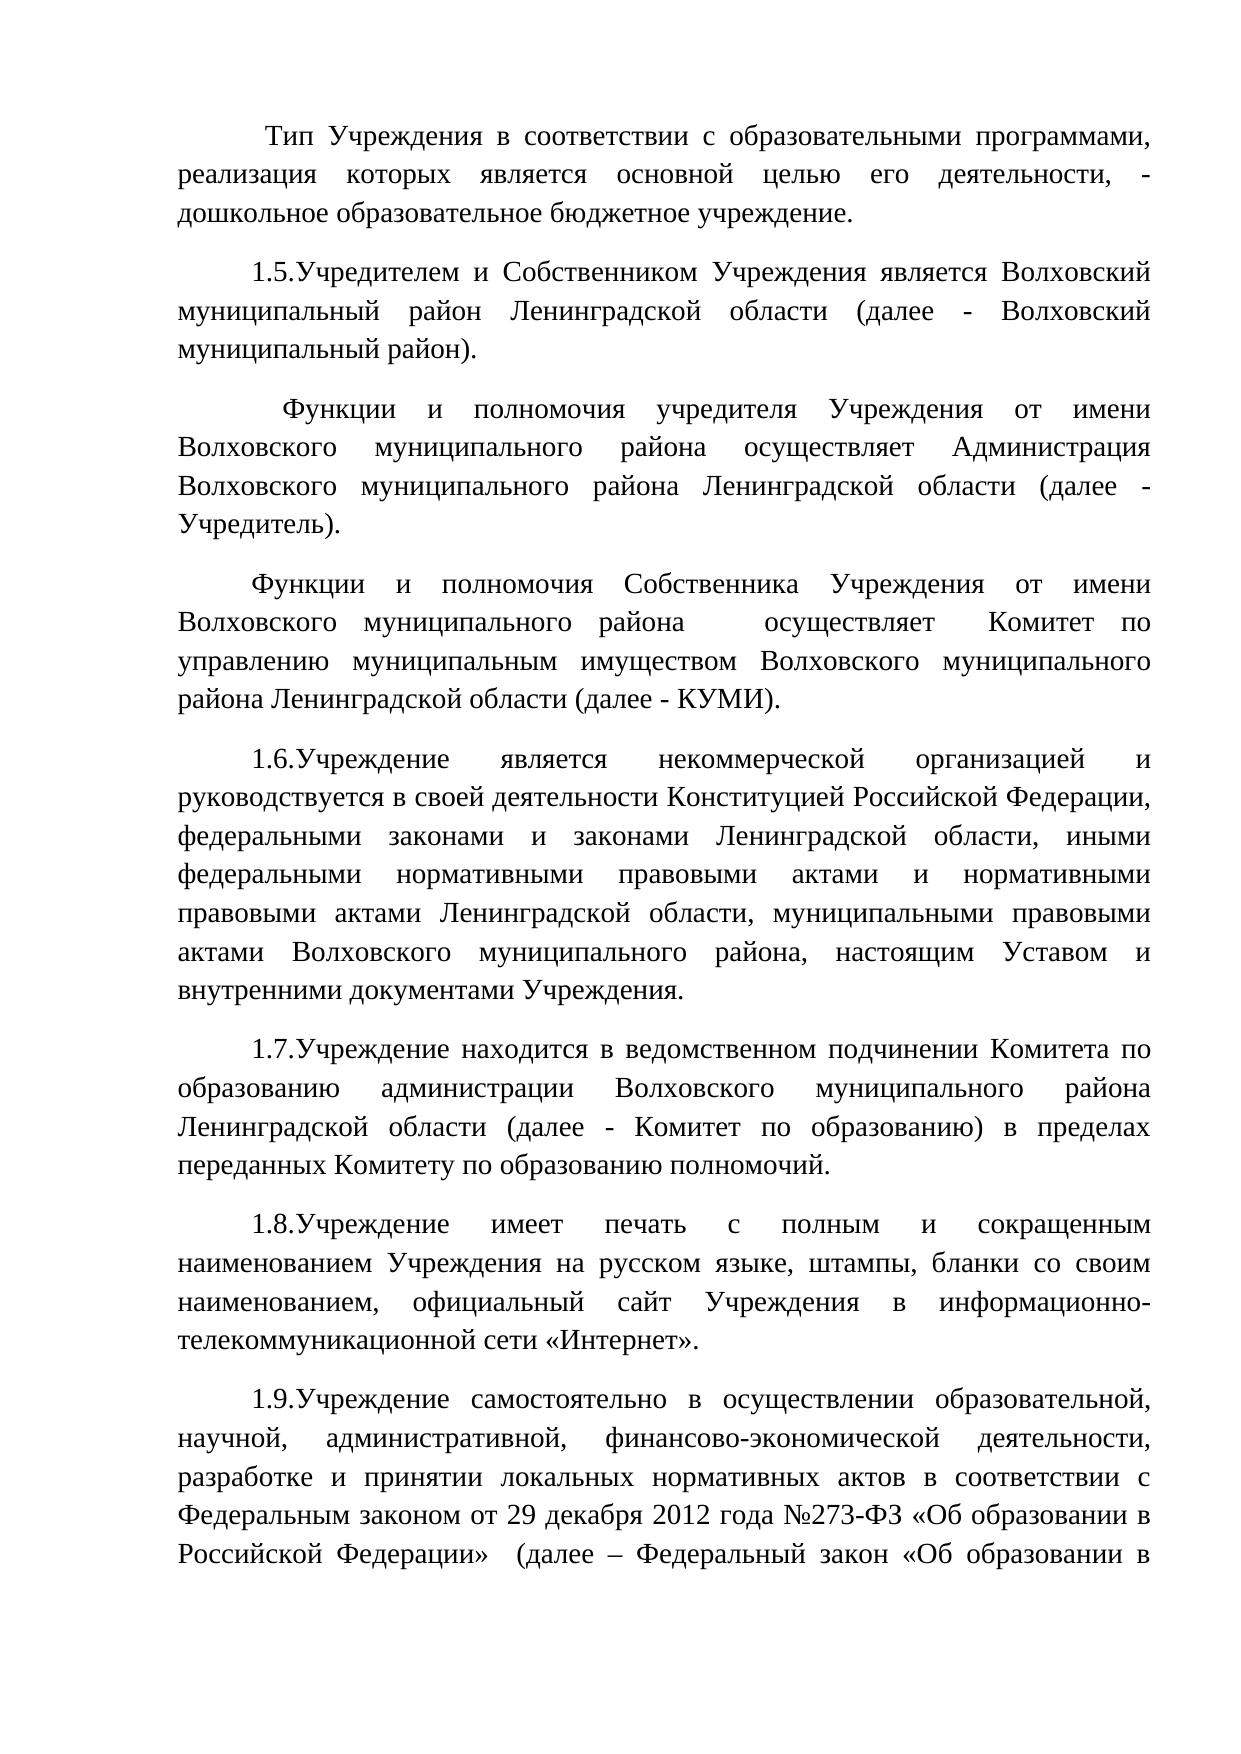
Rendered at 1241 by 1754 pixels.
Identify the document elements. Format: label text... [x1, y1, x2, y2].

text Тип Учреждения в соответствии с образовательными программами, реализация которых является основной целью его деятельности, - дошкольное образовательное бюджетное учреждение. [177, 118, 1152, 229]
text 1.5.Учредителем и Собственником Учреждения является Волховский муниципальный район Ленинградской области (далее - Волховский муниципальный район). [177, 254, 1152, 365]
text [177, 1382, 1152, 1569]
text 1.6.Учреждение является некоммерческой организацией и руководствуется в своей деятельности Конституцией Российской Федерации, федеральными законами и законами Ленинградской области, иными федеральными нормативными правовыми актами и нормативными правовыми актами Ленинградской области, муниципальными правовыми актами Волховского муниципального района, настоящим Уставом и внутренними документами Учреждения. [177, 741, 1152, 1006]
text 1.8.Учреждение имеет печать с полным и сокращенным наименованием Учреждения на русском языке, штампы, бланки со своим наименованием, официальный сайт Учреждения в информационно-телекоммуникационной сети «Интернет». [177, 1207, 1152, 1356]
text Функции и полномочия учредителя Учреждения от имени Волховского муниципального района осуществляет Администрация Волховского муниципального района Ленинградской области (далее - Учредитель). [177, 391, 1152, 540]
text 1.7.Учреждение находится в ведомственном подчинении Комитета по образованию администрации Волховского муниципального района Ленинградской области (далее - Комитет по образованию) в пределах переданных Комитету по образованию полномочий. [177, 1032, 1152, 1181]
text Функции и полномочия Собственника Учреждения от имени Волховского муниципального района осуществляет Комитет по управлению муниципальным имуществом Волховского муниципального района Ленинградской области (далее - КУМИ). [177, 566, 1152, 715]
